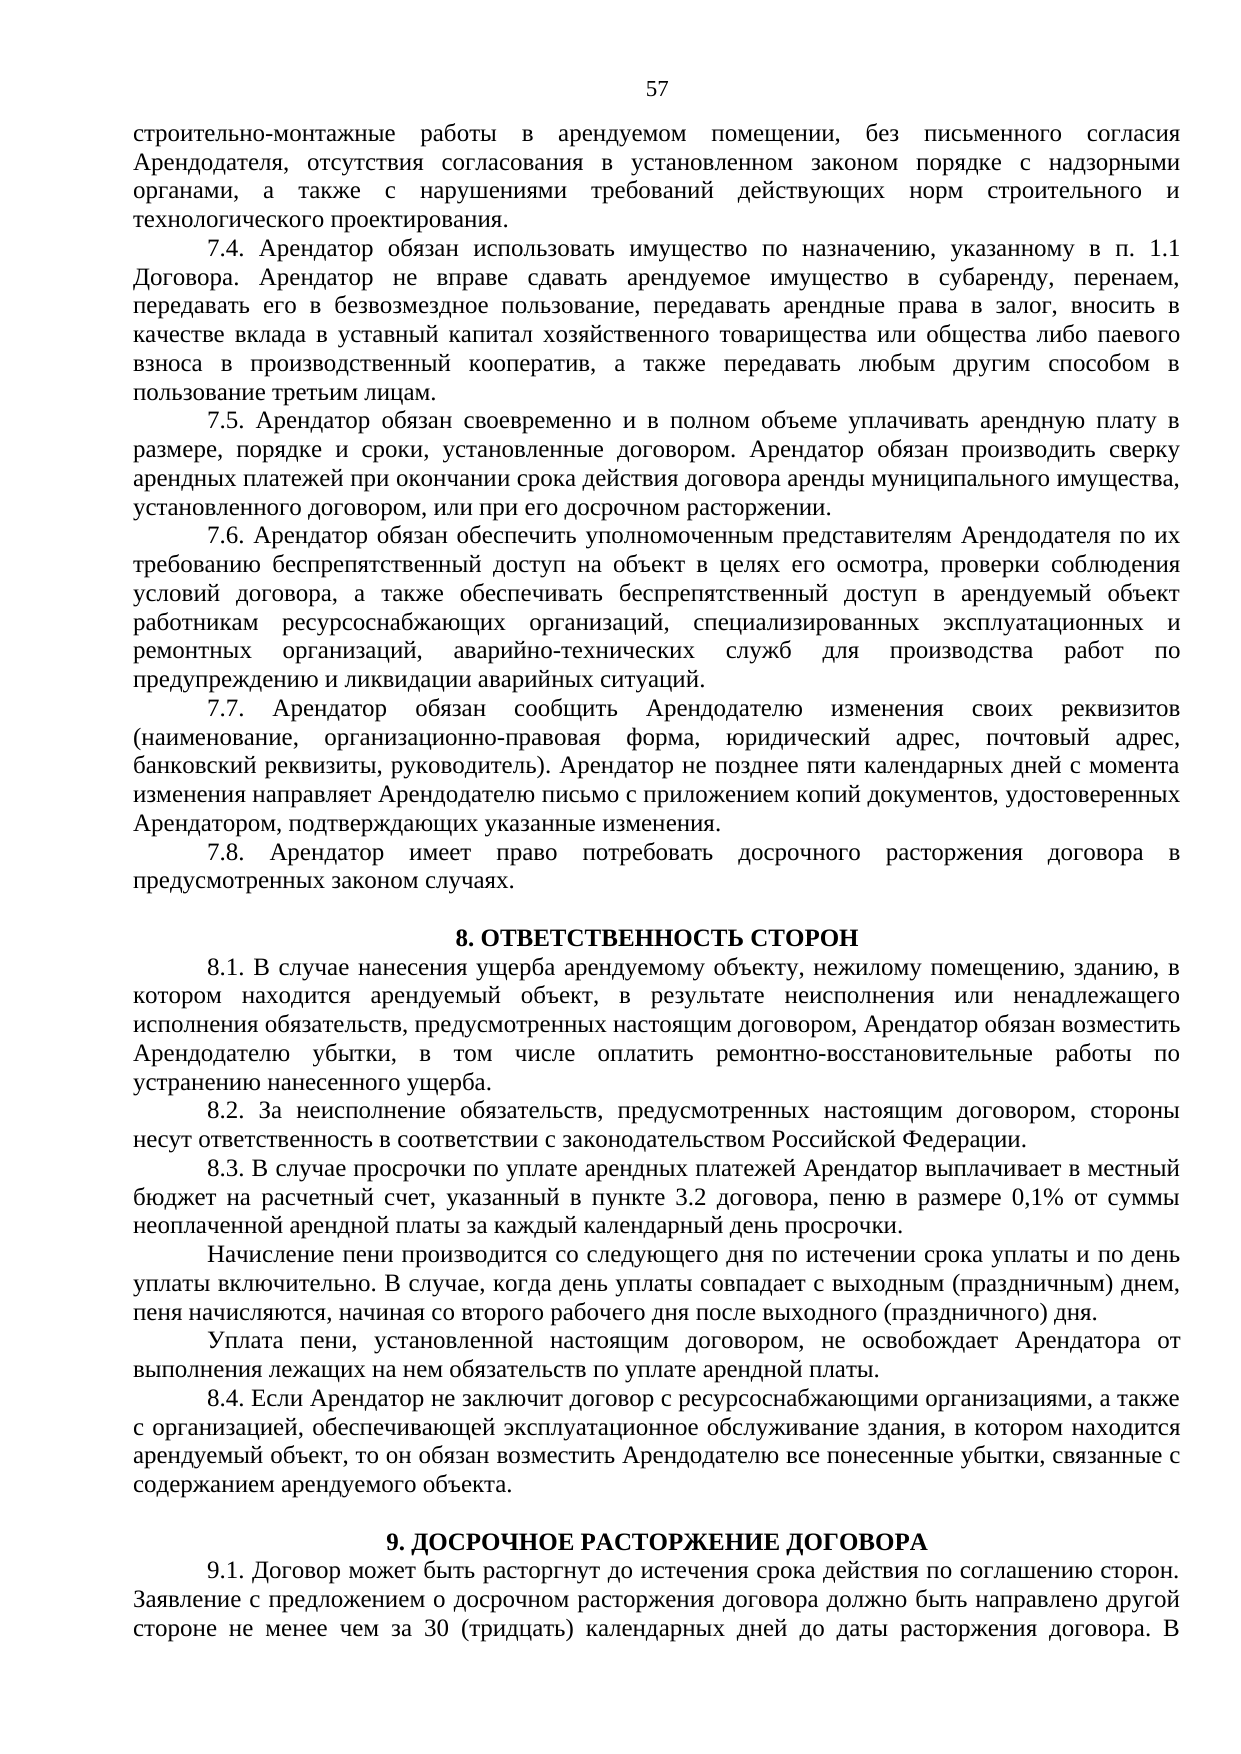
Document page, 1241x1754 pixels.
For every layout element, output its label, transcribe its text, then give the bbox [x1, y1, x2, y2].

text Начисление пени производится со следующего дня по истечении срока уплаты и по день уплаты включительно. В случае, когда день уплаты совпадает с выходным (праздничным) днем, пеня начисляются, начиная со второго рабочего дня после выходного (праздничного) дня. [133, 1239, 1181, 1326]
text 7.5. Арендатор обязан своевременно и в полном объеме уплачивать арендную плату в размере, порядке и сроки, установленные договором. Арендатор обязан производить сверку арендных платежей при окончании срока действия договора аренды муниципального имущества, установленного договором, или при его досрочном расторжении. [133, 406, 1181, 521]
text Уплата пени, установленной настоящим договором, не освобождает Арендатора от выполнения лежащих на нем обязательств по уплате арендной платы. [133, 1326, 1181, 1383]
text 9. ДОСРОЧНОЕ РАСТОРЖЕНИЕ ДОГОВОРА [133, 1527, 1181, 1556]
text 8.1. В случае нанесения ущерба арендуемому объекту, нежилому помещению, зданию, в котором находится арендуемый объект, в результате неисполнения или ненадлежащего исполнения обязательств, предусмотренных настоящим договором, Арендатор обязан возместить Арендодателю убытки, в том числе оплатить ремонтно-восстановительные работы по устранению нанесенного ущерба. [133, 952, 1181, 1096]
text 8. ОТВЕТСТВЕННОСТЬ СТОРОН [133, 923, 1181, 952]
text 7.6. Арендатор обязан обеспечить уполномоченным представителям Арендодателя по их требованию беспрепятственный доступ на объект в целях его осмотра, проверки соблюдения условий договора, а также обеспечивать беспрепятственный доступ в арендуемый объект работникам ресурсоснабжающих организаций, специализированных эксплуатационных и ремонтных организаций, аварийно-технических служб для производства работ по предупреждению и ликвидации аварийных ситуаций. [133, 521, 1181, 693]
text 8.3. В случае просрочки по уплате арендных платежей Арендатор выплачивает в местный бюджет на расчетный счет, указанный в пункте 3.2 договора, пеню в размере 0,1% от суммы неоплаченной арендной платы за каждый календарный день просрочки. [133, 1153, 1181, 1239]
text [133, 118, 1181, 233]
text 7.7. Арендатор обязан сообщить Арендодателю изменения своих реквизитов (наименование, организационно-правовая форма, юридический адрес, почтовый адрес, банковский реквизиты, руководитель). Арендатор не позднее пяти календарных дней с момента изменения направляет Арендодателю письмо с приложением копий документов, удостоверенных Арендатором, подтверждающих указанные изменения. [133, 693, 1181, 837]
text 8.2. За неисполнение обязательств, предусмотренных настоящим договором, стороны несут ответственность в соответствии с законодательством Российской Федерации. [133, 1096, 1181, 1153]
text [133, 1556, 1181, 1642]
text 7.4. Арендатор обязан использовать имущество по назначению, указанному в п. 1.1 Договора. Арендатор не вправе сдавать арендуемое имущество в субаренду, перенаем, передавать его в безвозмездное пользование, передавать арендные права в залог, вносить в качестве вклада в уставный капитал хозяйственного товарищества или общества либо паевого взноса в производственный кооператив, а также передавать любым другим способом в пользование третьим лицам. [133, 233, 1181, 406]
text 7.8. Арендатор имеет право потребовать досрочного расторжения договора в предусмотренных законом случаях. [133, 837, 1181, 894]
text 8.4. Если Арендатор не заключит договор с ресурсоснабжающими организациями, а также с организацией, обеспечивающей эксплуатационное обслуживание здания, в котором находится арендуемый объект, то он обязан возместить Арендодателю все понесенные убытки, связанные с содержанием арендуемого объекта. [133, 1383, 1181, 1498]
